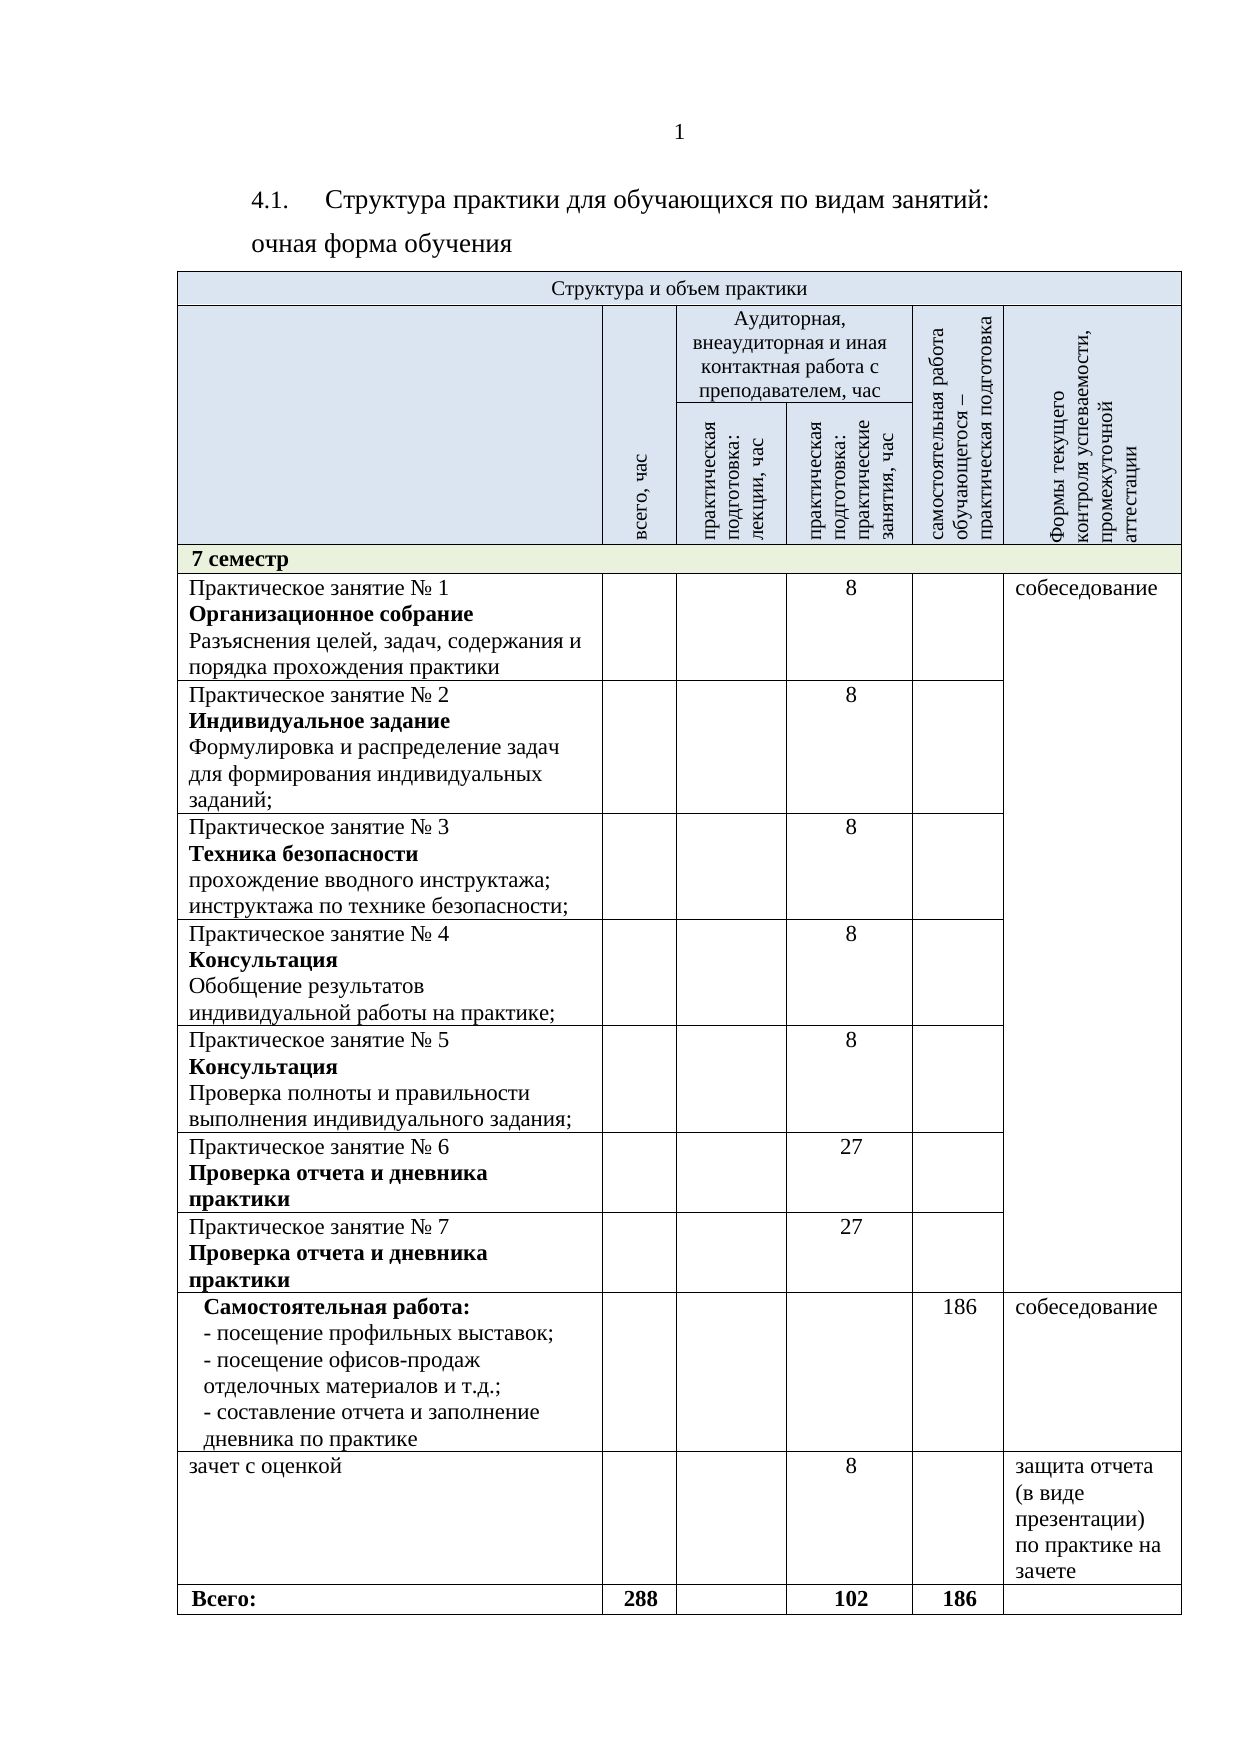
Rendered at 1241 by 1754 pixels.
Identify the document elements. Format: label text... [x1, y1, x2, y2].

table_cell 186 [913, 1293, 1003, 1451]
table_cell [677, 1026, 786, 1132]
table_cell 8 [787, 1026, 912, 1132]
table_cell 8 [787, 681, 912, 812]
table_cell защита отчета (в виде презентации) по практике на зачете [1004, 1452, 1181, 1584]
table_cell [677, 1133, 786, 1212]
table_cell 8 [787, 1452, 912, 1584]
table_cell [913, 1026, 1003, 1132]
table_cell 8 [787, 920, 912, 1025]
table_cell [787, 1293, 912, 1451]
table_cell практическая подготовка: практические занятия, час [787, 403, 912, 544]
table_cell 102 [787, 1585, 912, 1613]
table_cell [677, 814, 786, 919]
table_cell [603, 1133, 676, 1212]
table_cell зачет с оценкой [178, 1452, 602, 1584]
table_cell [913, 920, 1003, 1025]
table_cell [677, 1452, 786, 1584]
table_cell [603, 574, 676, 679]
table_cell Аудиторная, внеаудиторная и иная контактная работа c преподавателем, час [677, 306, 912, 402]
table_cell 8 [787, 574, 912, 679]
table_cell собеседование [1004, 574, 1181, 1292]
table_cell [913, 1452, 1003, 1584]
table_cell Самостоятельная работа: - посещение профильных выставок; - посещение офисов-продаж отделочных материалов и т.д.; - составление отчета и заполнение дневника по практике [178, 1293, 602, 1451]
subtitle Структура практики для обучающихся по видам занятий: [251, 183, 1181, 214]
table_cell [677, 920, 786, 1025]
table_cell 186 [913, 1585, 1003, 1613]
table_cell Формы текущего контроля успеваемости, промежуточной аттестации [1004, 306, 1181, 544]
table_cell [603, 1452, 676, 1584]
table_cell [913, 681, 1003, 812]
table_cell [677, 574, 786, 679]
table_cell Практическое занятие № 2 Индивидуальное задание Формулировка и распределение задач для формирования индивидуальных заданий; [178, 681, 602, 812]
table_cell [913, 1133, 1003, 1212]
table_cell Практическое занятие № 6 Проверка отчета и дневника практики [178, 1133, 602, 1212]
table_cell [603, 1026, 676, 1132]
table_cell [677, 1293, 786, 1451]
table_cell 8 [787, 814, 912, 919]
table_cell [603, 681, 676, 812]
table_cell 27 [787, 1133, 912, 1212]
table_cell 288 [603, 1585, 676, 1613]
table_cell [913, 574, 1003, 679]
table_cell практическая подготовка: лекции, час [677, 403, 786, 544]
table_cell самостоятельная работа обучающегося – практическая подготовка [913, 306, 1003, 544]
table_cell [603, 1293, 676, 1451]
table_cell [677, 681, 786, 812]
table_cell 7 семестр [178, 545, 1181, 573]
table_cell [603, 814, 676, 919]
table_cell [913, 814, 1003, 919]
table_cell [677, 1585, 786, 1613]
table_cell 27 [787, 1213, 912, 1292]
table_cell [603, 920, 676, 1025]
table_cell Всего: [178, 1585, 602, 1613]
table_cell собеседование [1004, 1293, 1181, 1451]
table_cell [1004, 1585, 1181, 1613]
table_header Структура и объем практики [178, 272, 1181, 304]
table_cell Практическое занятие № 1 Организационное собрание Разъяснения целей, задач, содержания и порядка прохождения практики [178, 574, 602, 679]
table_cell [913, 1213, 1003, 1292]
table_cell Практическое занятие № 5 Консультация Проверка полноты и правильности выполнения индивидуального задания; [178, 1026, 602, 1132]
table_cell Практическое занятие № 4 Консультация Обобщение результатов индивидуальной работы на практике; [178, 920, 602, 1025]
table_cell [178, 306, 602, 544]
table_cell [603, 1213, 676, 1292]
table_cell всего, час [603, 306, 676, 544]
table_cell Практическое занятие № 3 Техника безопасности прохождение вводного инструктажа; инструктажа по технике безопасности; [178, 814, 602, 919]
subtitle очная форма обучения [251, 227, 1181, 258]
table_cell Практическое занятие № 7 Проверка отчета и дневника практики [178, 1213, 602, 1292]
table_cell [677, 1213, 786, 1292]
